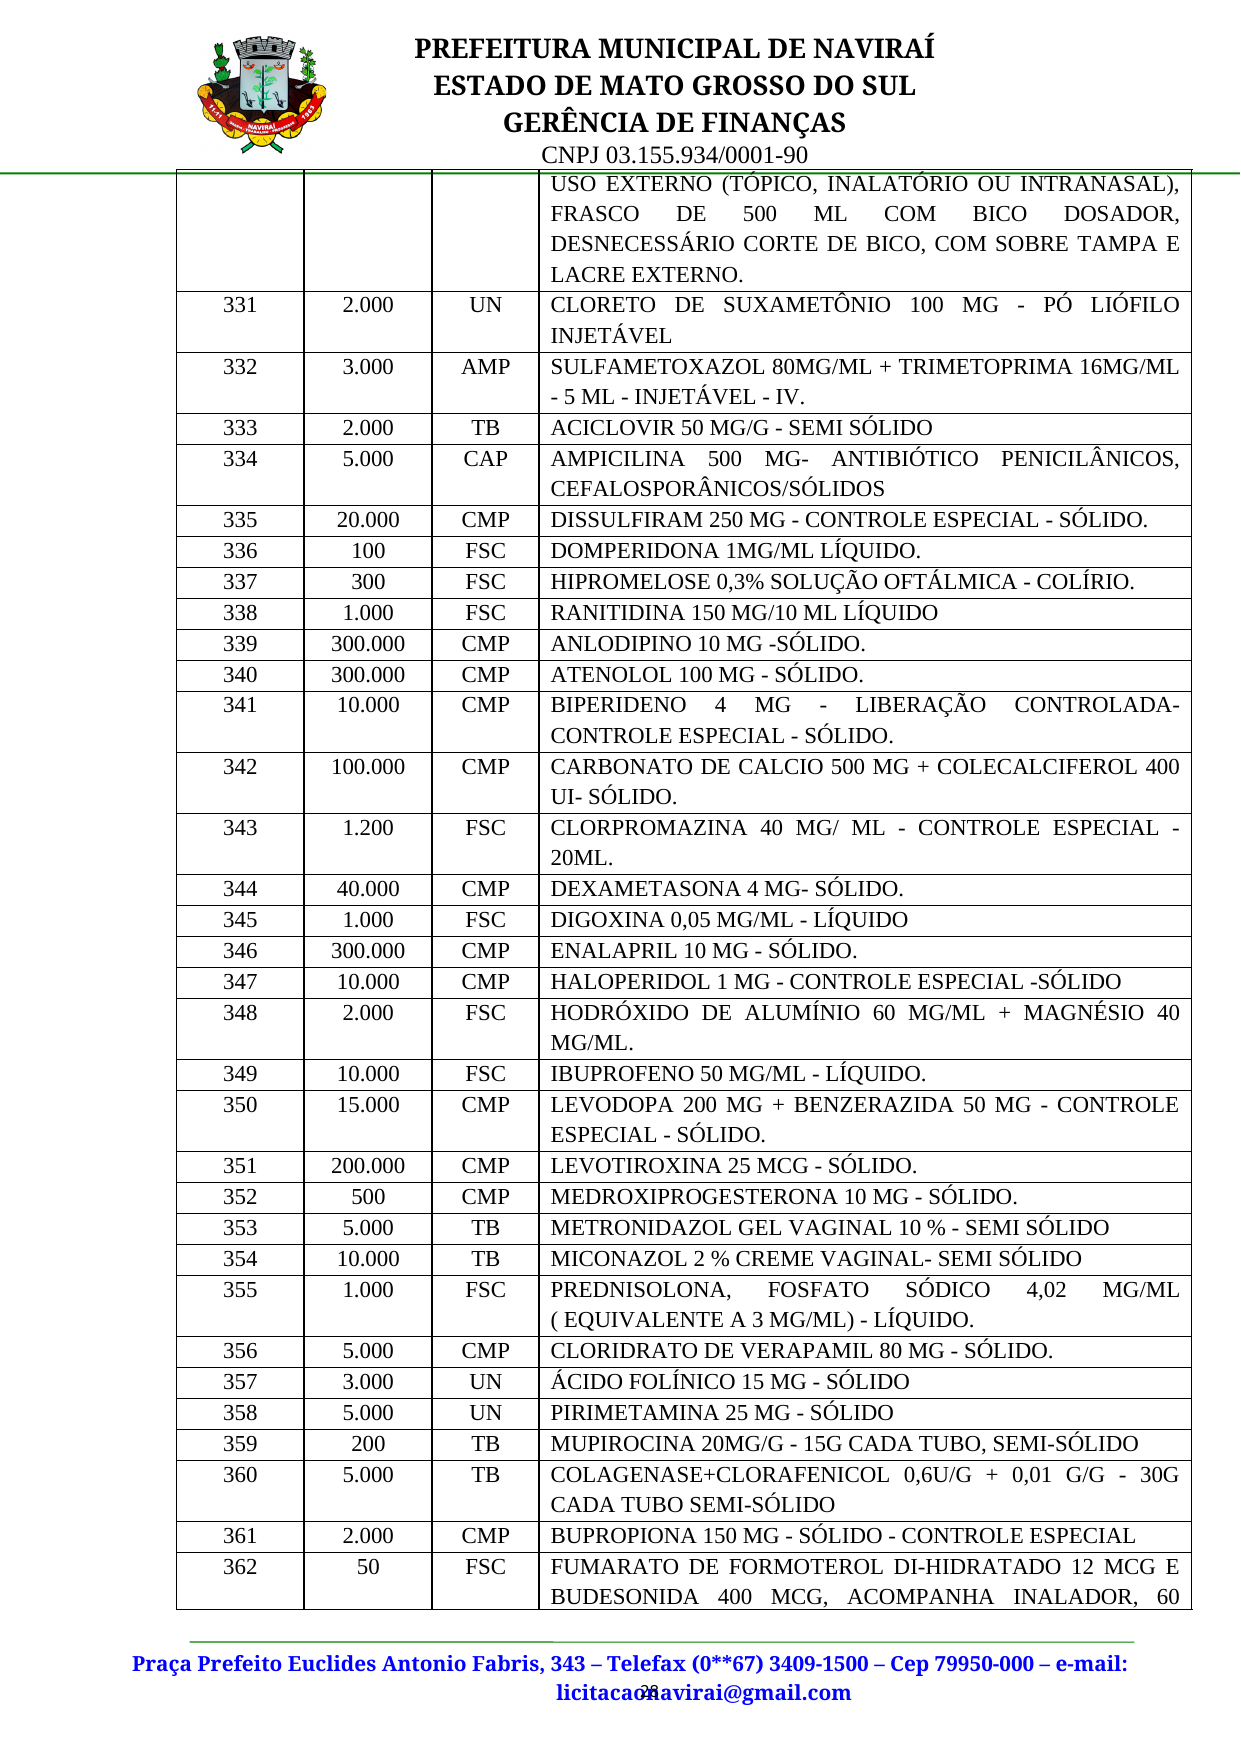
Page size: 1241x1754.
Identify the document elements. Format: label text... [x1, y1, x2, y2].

table_cell 362 [177, 1553, 303, 1609]
table_cell 343 [177, 814, 303, 874]
table_cell BUPROPIONA 150 MG - SÓLIDO - CONTROLE ESPECIAL [540, 1522, 1191, 1552]
table_cell 5.000 [305, 445, 431, 505]
table_cell 2.000 [305, 292, 431, 352]
table_cell FUMARATO DE FORMOTEROL DI-HIDRATADO 12 MCG E BUDESONIDA 400 MCG, ACOMPANHA INALADOR, 60 (SESSENTA) DOSES.. [540, 1553, 1191, 1609]
table_cell UN [433, 1368, 538, 1398]
table_cell 10.000 [305, 968, 431, 998]
table_cell 5.000 [305, 1337, 431, 1367]
table_cell 355 [177, 1276, 303, 1336]
table_cell 10.000 [305, 1060, 431, 1090]
table_cell 335 [177, 506, 303, 536]
table_cell SULFAMETOXAZOL 80MG/ML + TRIMETOPRIMA 16MG/ML - 5 ML - INJETÁVEL - IV. [540, 353, 1191, 413]
table_cell 342 [177, 753, 303, 813]
table_cell CMP [433, 1183, 538, 1213]
table_cell 332 [177, 353, 303, 413]
table_cell 1.000 [305, 906, 431, 936]
table_cell FSC [433, 814, 538, 874]
table_cell 357 [177, 1368, 303, 1398]
table_cell TB [433, 1430, 538, 1459]
table_cell 347 [177, 968, 303, 998]
table_cell 354 [177, 1245, 303, 1275]
table_cell AMP [433, 353, 538, 413]
table_cell 100.000 [305, 753, 431, 813]
table_cell 200.000 [305, 1152, 431, 1182]
picture [197, 36, 327, 154]
table_cell LEVODOPA 200 MG + BENZERAZIDA 50 MG - CONTROLE ESPECIAL - SÓLIDO. [540, 1091, 1191, 1151]
table_cell CMP [433, 1337, 538, 1367]
table_cell 2.000 [305, 414, 431, 444]
table_cell PREDNISOLONA, FOSFATO SÓDICO 4,02 MG/ML ( EQUIVALENTE A 3 MG/ML) - LÍQUIDO. [540, 1276, 1191, 1336]
table_cell 10.000 [305, 1245, 431, 1275]
table_cell CMP [433, 692, 538, 752]
table_cell 300 [305, 568, 431, 598]
table_cell TB [433, 414, 538, 444]
table_cell CMP [433, 875, 538, 905]
table_cell IBUPROFENO 50 MG/ML - LÍQUIDO. [540, 1060, 1191, 1090]
table_cell FSC [433, 906, 538, 936]
table_cell 351 [177, 1152, 303, 1182]
table_cell 500 [305, 1183, 431, 1213]
table_cell 344 [177, 875, 303, 905]
table_cell HIPROMELOSE 0,3% SOLUÇÃO OFTÁLMICA - COLÍRIO. [540, 568, 1191, 598]
table_cell 349 [177, 1060, 303, 1090]
table_cell FSC [433, 1276, 538, 1336]
table_cell 331 [177, 292, 303, 352]
table_cell FSC [433, 999, 538, 1059]
table_cell 360 [177, 1461, 303, 1521]
table_cell 1.000 [305, 1276, 431, 1336]
table_cell HODRÓXIDO DE ALUMÍNIO 60 MG/ML + MAGNÉSIO 40 MG/ML. [540, 999, 1191, 1059]
table_cell CMP [433, 1091, 538, 1151]
table_cell 361 [177, 1522, 303, 1552]
table_cell ENALAPRIL 10 MG - SÓLIDO. [540, 937, 1191, 967]
table_cell 100 [305, 537, 431, 567]
table_cell MEDROXIPROGESTERONA 10 MG - SÓLIDO. [540, 1183, 1191, 1213]
table_cell 300.000 [305, 937, 431, 967]
table_cell HALOPERIDOL 1 MG - CONTROLE ESPECIAL -SÓLIDO [540, 968, 1191, 998]
table_cell 358 [177, 1399, 303, 1429]
table_cell FSC [433, 1553, 538, 1609]
table_cell CMP [433, 506, 538, 536]
table_cell DEXAMETASONA 4 MG- SÓLIDO. [540, 875, 1191, 905]
table_cell 10.000 [305, 692, 431, 752]
table_cell 3.000 [305, 353, 431, 413]
table_cell ÁCIDO FOLÍNICO 15 MG - SÓLIDO [540, 1368, 1191, 1398]
table_cell 15.000 [305, 1091, 431, 1151]
table_cell CMP [433, 1152, 538, 1182]
table_cell 40.000 [305, 875, 431, 905]
table_cell 345 [177, 906, 303, 936]
table_cell 336 [177, 537, 303, 567]
table_cell 200 [305, 1430, 431, 1459]
table_cell 3.000 [305, 1368, 431, 1398]
table_cell CMP [433, 753, 538, 813]
table_cell CMP [433, 661, 538, 691]
table_cell UN [433, 292, 538, 352]
table_cell LEVOTIROXINA 25 MCG - SÓLIDO. [540, 1152, 1191, 1182]
table_cell 338 [177, 599, 303, 629]
table_cell 300.000 [305, 661, 431, 691]
table_cell METRONIDAZOL GEL VAGINAL 10 % - SEMI SÓLIDO [540, 1214, 1191, 1244]
table_cell CAP [433, 445, 538, 505]
table_cell FSC [433, 599, 538, 629]
table_cell COLAGENASE+CLORAFENICOL 0,6U/G + 0,01 G/G - 30G CADA TUBO SEMI-SÓLIDO [540, 1461, 1191, 1521]
table_cell 339 [177, 630, 303, 659]
table_cell 20.000 [305, 506, 431, 536]
table_cell TB [433, 1461, 538, 1521]
table_cell 5.000 [305, 1461, 431, 1521]
table_cell CMP [433, 968, 538, 998]
table_cell TB [433, 1245, 538, 1275]
table_cell 348 [177, 999, 303, 1059]
table_cell FSC [433, 1060, 538, 1090]
table_cell TB [433, 1214, 538, 1244]
table_cell MUPIROCINA 20MG/G - 15G CADA TUBO, SEMI-SÓLIDO [540, 1430, 1191, 1459]
table_cell 333 [177, 414, 303, 444]
table_cell DIGOXINA 0,05 MG/ML - LÍQUIDO [540, 906, 1191, 936]
table_cell 346 [177, 937, 303, 967]
table_cell CMP [433, 937, 538, 967]
table_cell AMPICILINA 500 MG- ANTIBIÓTICO PENICILÂNICOS, CEFALOSPORÂNICOS/SÓLIDOS [540, 445, 1191, 505]
table_cell 330 [177, 170, 303, 291]
table_cell 300.000 [305, 630, 431, 659]
table_cell PIRIMETAMINA 25 MG - SÓLIDO [540, 1399, 1191, 1429]
table_cell 5.000 [305, 1214, 431, 1244]
table_cell 2.000 [305, 1522, 431, 1552]
table_cell 341 [177, 692, 303, 752]
table_cell CLORETO DE SUXAMETÔNIO 100 MG - PÓ LIÓFILO INJETÁVEL [540, 292, 1191, 352]
table_cell 350 [177, 1091, 303, 1151]
table_cell 340 [177, 661, 303, 691]
table_cell 356 [177, 1337, 303, 1367]
table_cell MICONAZOL 2 % CREME VAGINAL- SEMI SÓLIDO [540, 1245, 1191, 1275]
table_cell BIPERIDENO 4 MG - LIBERAÇÃO CONTROLADA- CONTROLE ESPECIAL - SÓLIDO. [540, 692, 1191, 752]
table_cell 353 [177, 1214, 303, 1244]
table_cell UN [433, 170, 538, 291]
table_cell 1.200 [305, 814, 431, 874]
table_cell CMP [433, 630, 538, 659]
table_cell 50 [305, 1553, 431, 1609]
table_cell 2.000 [305, 999, 431, 1059]
table_cell FSC [433, 537, 538, 567]
table_cell DISSULFIRAM 250 MG - CONTROLE ESPECIAL - SÓLIDO. [540, 506, 1191, 536]
table_cell ATENOLOL 100 MG - SÓLIDO. [540, 661, 1191, 691]
table_cell 5.000 [305, 1399, 431, 1429]
table_cell RANITIDINA 150 MG/10 ML LÍQUIDO [540, 599, 1191, 629]
table_cell 5.000 [305, 170, 431, 291]
table_cell 337 [177, 568, 303, 598]
table_cell CLORPROMAZINA 40 MG/ ML - CONTROLE ESPECIAL - 20ML. [540, 814, 1191, 874]
table_cell ANLODIPINO 10 MG -SÓLIDO. [540, 630, 1191, 659]
table_cell 334 [177, 445, 303, 505]
table_cell 359 [177, 1430, 303, 1459]
table_cell UN [433, 1399, 538, 1429]
table_cell CARBONATO DE CALCIO 500 MG + COLECALCIFEROL 400 UI- SÓLIDO. [540, 753, 1191, 813]
table_cell CMP [433, 1522, 538, 1552]
table_cell DOMPERIDONA 1MG/ML LÍQUIDO. [540, 537, 1191, 567]
table_cell FSC [433, 568, 538, 598]
table_cell 352 [177, 1183, 303, 1213]
table_cell 1.000 [305, 599, 431, 629]
table_cell ACICLOVIR 50 MG/G - SEMI SÓLIDO [540, 414, 1191, 444]
table_cell CLORIDRATO DE VERAPAMIL 80 MG - SÓLIDO. [540, 1337, 1191, 1367]
